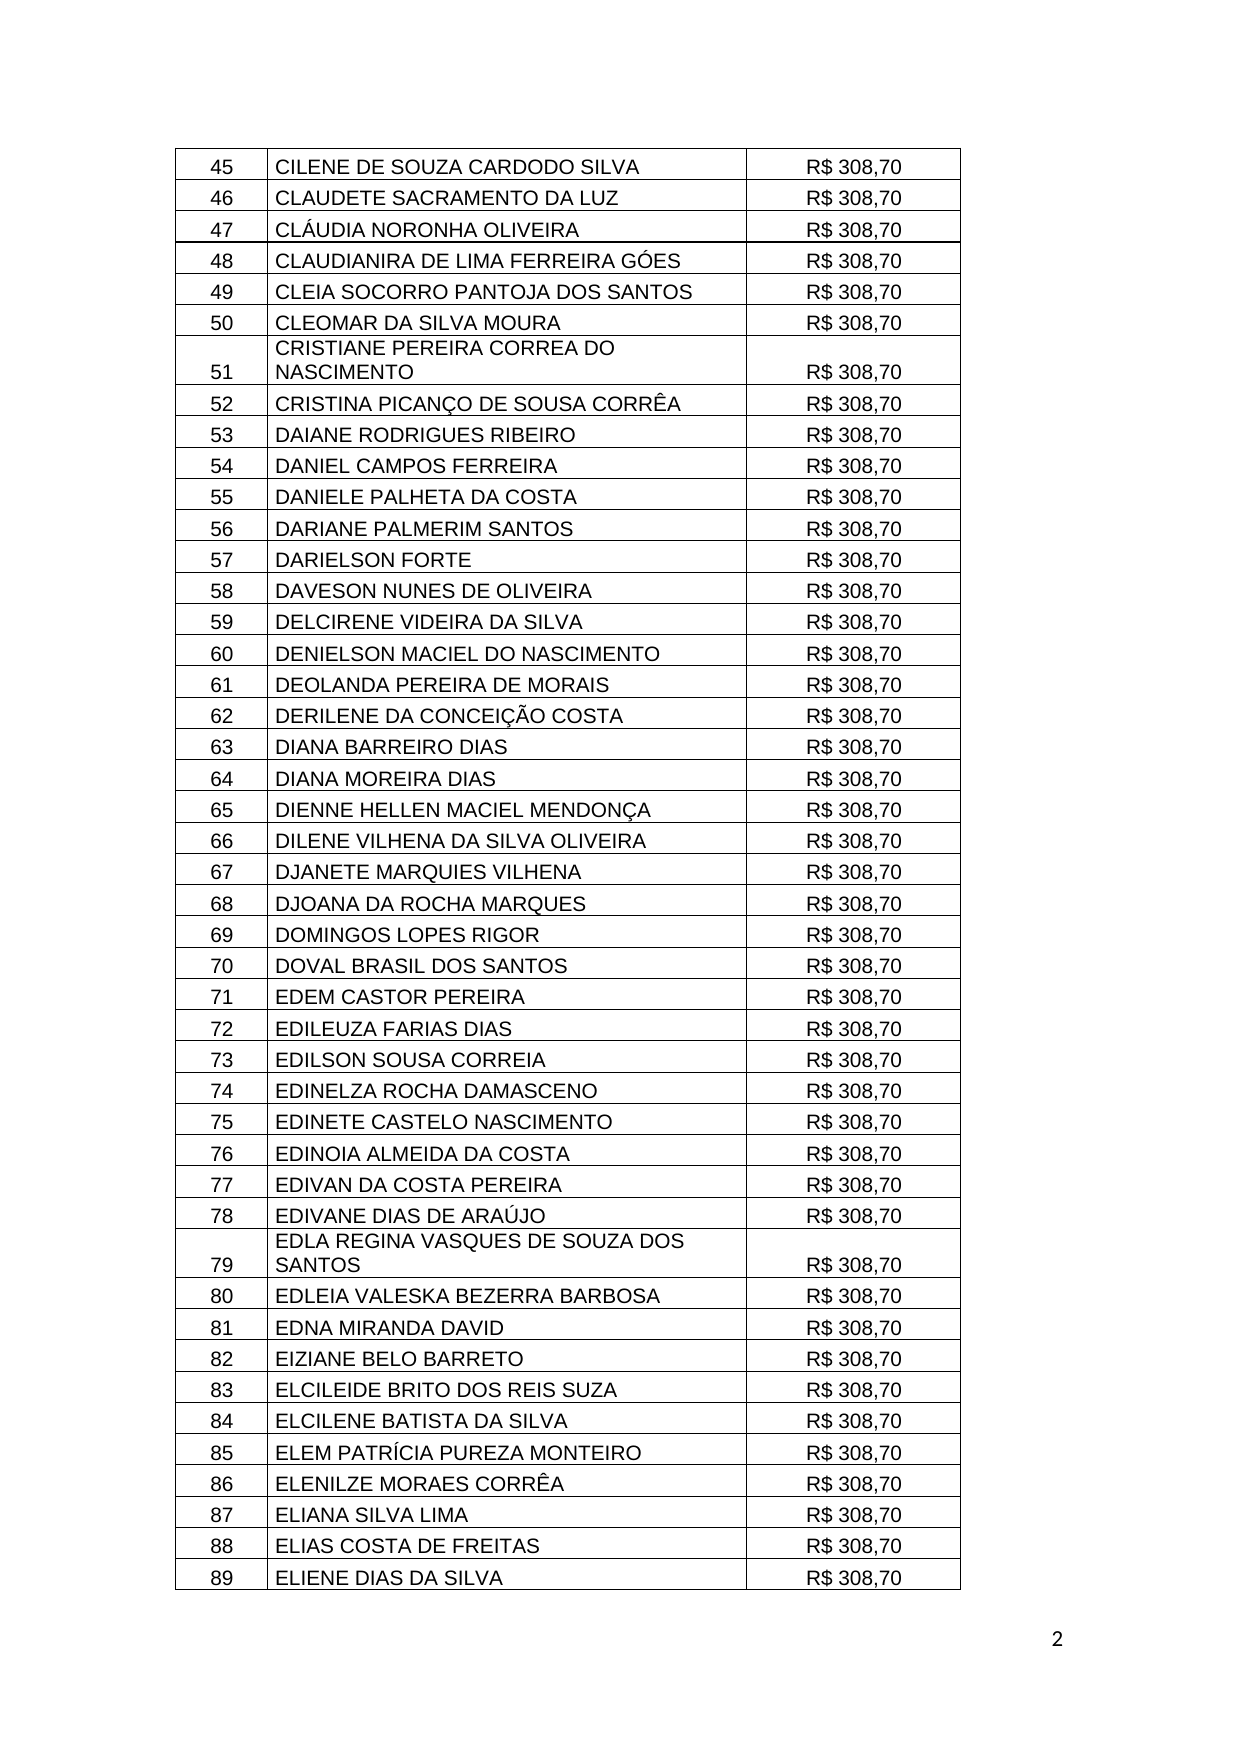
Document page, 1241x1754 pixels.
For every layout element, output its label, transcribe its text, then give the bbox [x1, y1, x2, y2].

table_cell R$ 308,70 [747, 479, 960, 509]
table_cell DIANA MOREIRA DIAS [268, 760, 746, 790]
table_cell 88 [176, 1528, 267, 1558]
table_cell 69 [176, 916, 267, 947]
table_cell EDILSON SOUSA CORREIA [268, 1041, 746, 1072]
table_cell R$ 308,70 [747, 416, 960, 447]
table_cell EDIVANE DIAS DE ARAÚJO [268, 1198, 746, 1228]
table_cell 78 [176, 1198, 267, 1228]
table_cell 48 [176, 243, 267, 273]
table_cell 89 [176, 1559, 267, 1589]
table_cell 47 [176, 211, 267, 241]
table_cell R$ 308,70 [747, 180, 960, 210]
table_cell R$ 308,70 [747, 573, 960, 603]
table_cell R$ 308,70 [747, 1198, 960, 1228]
table_cell DJANETE MARQUIES VILHENA [268, 854, 746, 884]
table_cell R$ 308,70 [747, 149, 960, 179]
table_cell R$ 308,70 [747, 448, 960, 478]
table_cell 80 [176, 1278, 267, 1308]
table_cell R$ 308,70 [747, 729, 960, 759]
table_cell 87 [176, 1497, 267, 1527]
table_cell 46 [176, 180, 267, 210]
table_cell 61 [176, 666, 267, 697]
table_cell 73 [176, 1041, 267, 1072]
table_cell R$ 308,70 [747, 1372, 960, 1402]
table_cell R$ 308,70 [747, 666, 960, 697]
table_cell CILENE DE SOUZA CARDODO SILVA [268, 149, 746, 179]
table_cell CLÁUDIA NORONHA OLIVEIRA [268, 211, 746, 241]
table_cell R$ 308,70 [747, 1073, 960, 1103]
table_cell R$ 308,70 [747, 541, 960, 572]
table_cell R$ 308,70 [747, 916, 960, 947]
table_cell R$ 308,70 [747, 1010, 960, 1040]
table_cell 74 [176, 1073, 267, 1103]
table_cell DOVAL BRASIL DOS SANTOS [268, 948, 746, 978]
table_cell 85 [176, 1434, 267, 1464]
table_cell DILENE VILHENA DA SILVA OLIVEIRA [268, 823, 746, 853]
table_cell R$ 308,70 [747, 791, 960, 822]
table_cell ELEM PATRÍCIA PUREZA MONTEIRO [268, 1434, 746, 1464]
table_cell EDILEUZA FARIAS DIAS [268, 1010, 746, 1040]
table_cell ELCILEIDE BRITO DOS REIS SUZA [268, 1372, 746, 1402]
table_cell DEOLANDA PEREIRA DE MORAIS [268, 666, 746, 697]
table_cell R$ 308,70 [747, 1229, 960, 1277]
table_cell EDLEIA VALESKA BEZERRA BARBOSA [268, 1278, 746, 1308]
table_cell R$ 308,70 [747, 979, 960, 1009]
table_cell ELCILENE BATISTA DA SILVA [268, 1403, 746, 1433]
table_cell DARIELSON FORTE [268, 541, 746, 572]
table_cell EDEM CASTOR PEREIRA [268, 979, 746, 1009]
table_cell R$ 308,70 [747, 305, 960, 335]
table_cell 50 [176, 305, 267, 335]
table_cell R$ 308,70 [747, 1434, 960, 1464]
table_cell 58 [176, 573, 267, 603]
table_cell DAIANE RODRIGUES RIBEIRO [268, 416, 746, 447]
table_cell R$ 308,70 [747, 948, 960, 978]
table_cell DOMINGOS LOPES RIGOR [268, 916, 746, 947]
table_cell 75 [176, 1104, 267, 1134]
table_cell DANIEL CAMPOS FERREIRA [268, 448, 746, 478]
table_cell DERILENE DA CONCEIÇÃO COSTA [268, 698, 746, 728]
table_cell EDLA REGINA VASQUES DE SOUZA DOS SANTOS [268, 1229, 746, 1277]
table_cell R$ 308,70 [747, 1403, 960, 1433]
table_cell 63 [176, 729, 267, 759]
table_cell 68 [176, 885, 267, 915]
table_cell R$ 308,70 [747, 698, 960, 728]
table_cell R$ 308,70 [747, 510, 960, 540]
table_cell DAVESON NUNES DE OLIVEIRA [268, 573, 746, 603]
table_cell ELIAS COSTA DE FREITAS [268, 1528, 746, 1558]
table_cell CRISTINA PICANÇO DE SOUSA CORRÊA [268, 385, 746, 415]
table_cell 76 [176, 1135, 267, 1165]
table_cell R$ 308,70 [747, 1340, 960, 1371]
table_cell EDIVAN DA COSTA PEREIRA [268, 1166, 746, 1197]
table_cell 71 [176, 979, 267, 1009]
table_cell 81 [176, 1309, 267, 1339]
table_cell R$ 308,70 [747, 1166, 960, 1197]
table_cell 70 [176, 948, 267, 978]
table_cell R$ 308,70 [747, 635, 960, 665]
table_cell 67 [176, 854, 267, 884]
table_cell CLEOMAR DA SILVA MOURA [268, 305, 746, 335]
table_cell R$ 308,70 [747, 274, 960, 304]
table_cell CLEIA SOCORRO PANTOJA DOS SANTOS [268, 274, 746, 304]
table_cell ELIENE DIAS DA SILVA [268, 1559, 746, 1589]
table_cell R$ 308,70 [747, 1135, 960, 1165]
table_cell DJOANA DA ROCHA MARQUES [268, 885, 746, 915]
table_cell DELCIRENE VIDEIRA DA SILVA [268, 604, 746, 634]
table_cell CLAUDETE SACRAMENTO DA LUZ [268, 180, 746, 210]
table_cell EIZIANE BELO BARRETO [268, 1340, 746, 1371]
table_cell 53 [176, 416, 267, 447]
table_cell 84 [176, 1403, 267, 1433]
table_cell EDINELZA ROCHA DAMASCENO [268, 1073, 746, 1103]
table_cell R$ 308,70 [747, 1559, 960, 1589]
table_cell 83 [176, 1372, 267, 1402]
table_cell 51 [176, 336, 267, 384]
table_cell 77 [176, 1166, 267, 1197]
table_cell 45 [176, 149, 267, 179]
table_cell DIENNE HELLEN MACIEL MENDONÇA [268, 791, 746, 822]
table_cell DIANA BARREIRO DIAS [268, 729, 746, 759]
table_cell 59 [176, 604, 267, 634]
table_cell EDNA MIRANDA DAVID [268, 1309, 746, 1339]
table_cell 60 [176, 635, 267, 665]
table_cell 55 [176, 479, 267, 509]
table_cell R$ 308,70 [747, 1104, 960, 1134]
table_cell R$ 308,70 [747, 243, 960, 273]
table_cell DENIELSON MACIEL DO NASCIMENTO [268, 635, 746, 665]
table_cell CLAUDIANIRA DE LIMA FERREIRA GÓES [268, 243, 746, 273]
table_cell R$ 308,70 [747, 1041, 960, 1072]
table_cell ELIANA SILVA LIMA [268, 1497, 746, 1527]
table_cell R$ 308,70 [747, 760, 960, 790]
table_cell R$ 308,70 [747, 1465, 960, 1496]
table_cell R$ 308,70 [747, 385, 960, 415]
table_cell 66 [176, 823, 267, 853]
table_cell R$ 308,70 [747, 854, 960, 884]
table_cell R$ 308,70 [747, 823, 960, 853]
table_cell EDINOIA ALMEIDA DA COSTA [268, 1135, 746, 1165]
table_cell 57 [176, 541, 267, 572]
table_cell DARIANE PALMERIM SANTOS [268, 510, 746, 540]
table_cell R$ 308,70 [747, 336, 960, 384]
table_cell DANIELE PALHETA DA COSTA [268, 479, 746, 509]
table_cell 82 [176, 1340, 267, 1371]
table_cell 64 [176, 760, 267, 790]
table_cell 79 [176, 1229, 267, 1277]
table_cell R$ 308,70 [747, 1278, 960, 1308]
table_cell 54 [176, 448, 267, 478]
table_cell EDINETE CASTELO NASCIMENTO [268, 1104, 746, 1134]
table_cell ELENILZE MORAES CORRÊA [268, 1465, 746, 1496]
table_cell 62 [176, 698, 267, 728]
table_cell R$ 308,70 [747, 604, 960, 634]
table_cell 72 [176, 1010, 267, 1040]
table_cell R$ 308,70 [747, 1497, 960, 1527]
table_cell 86 [176, 1465, 267, 1496]
table_cell CRISTIANE PEREIRA CORREA DO NASCIMENTO [268, 336, 746, 384]
table_cell 49 [176, 274, 267, 304]
table_cell R$ 308,70 [747, 211, 960, 241]
table_cell R$ 308,70 [747, 1309, 960, 1339]
table_cell 56 [176, 510, 267, 540]
table_cell 52 [176, 385, 267, 415]
table_cell R$ 308,70 [747, 1528, 960, 1558]
table_cell 65 [176, 791, 267, 822]
table_cell R$ 308,70 [747, 885, 960, 915]
